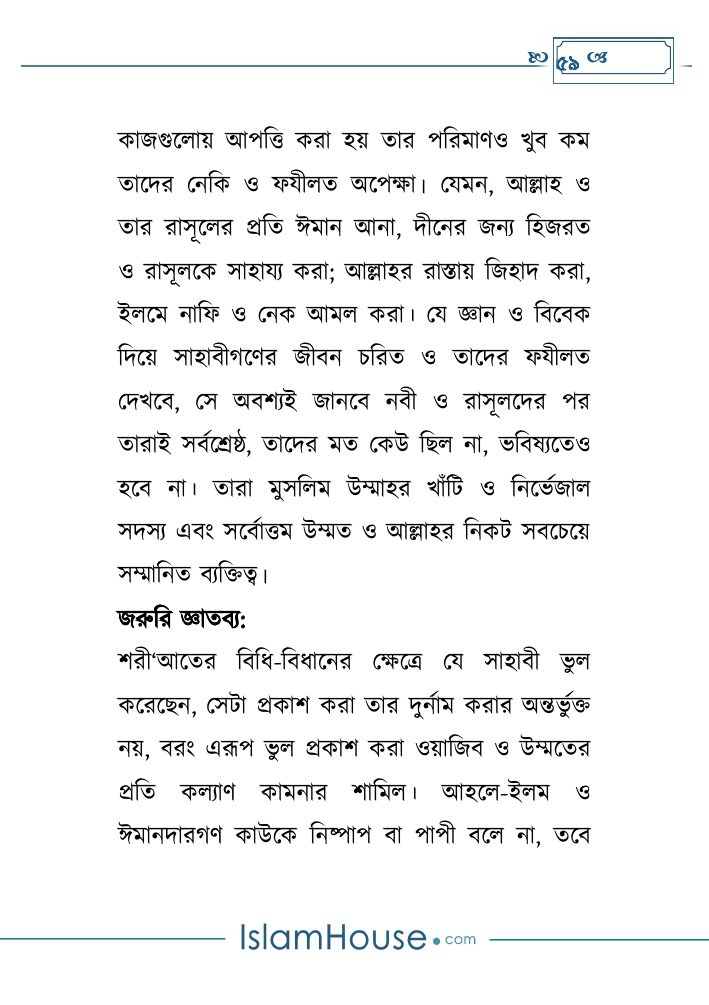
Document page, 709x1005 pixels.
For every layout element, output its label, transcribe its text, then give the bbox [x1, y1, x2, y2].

picture [0, 918, 226, 955]
picture [233, 919, 709, 956]
text জরুরি জ্ঞাতব্য: [118, 596, 591, 637]
